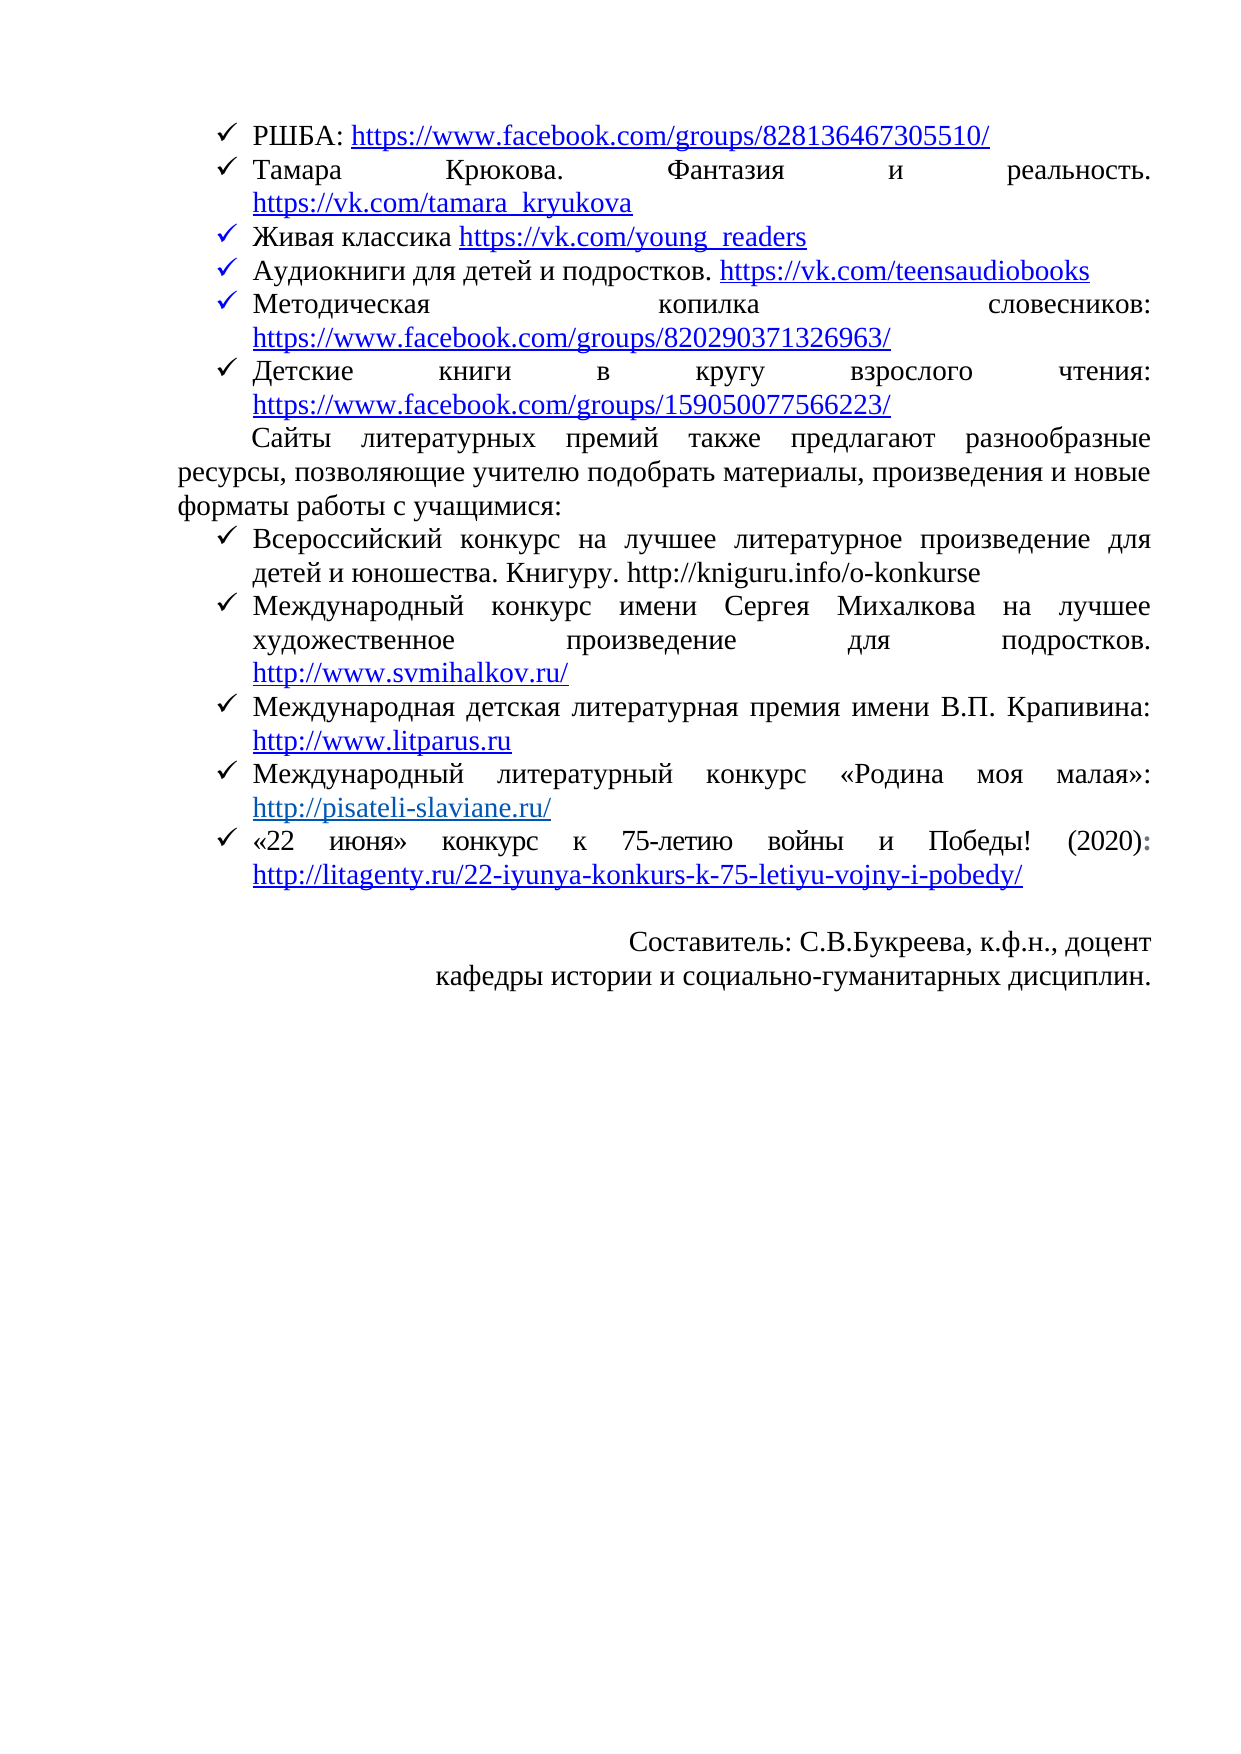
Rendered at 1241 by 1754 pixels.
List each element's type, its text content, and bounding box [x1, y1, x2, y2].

text Сайты литературных премий также предлагают разнообразные ресурсы, позволяющие учителю подобрать материалы, произведения и новые форматы работы с учащимися: [177, 421, 1152, 521]
list Детские книги в кругу взрослого чтения: https://www.facebook.com/groups/159050077566223/ [215, 353, 1152, 421]
list Международный конкурс имени Сергея Михалкова на лучшее художественное произведение для подростков. http://www.svmihalkov.ru/ [215, 588, 1152, 689]
text кафедры истории и социально-гуманитарных дисциплин. [177, 958, 1152, 991]
list Живая классика https://vk.com/young_readers [215, 219, 1152, 253]
list Тамара Крюкова. Фантазия и реальность. https://vk.com/tamara_kryukova [215, 152, 1152, 219]
list Всероссийский конкурс на лучшее литературное произведение для детей и юношества. Книгуру. http://kniguru.info/o-konkurse [215, 521, 1152, 588]
list Методическая копилка словесников: https://www.facebook.com/groups/820290371326963/ [215, 286, 1152, 353]
list РШБА: https://www.facebook.com/groups/828136467305510/ [215, 118, 1152, 152]
list Международная детская литературная премия имени В.П. Крапивина: http://www.litparus.ru [215, 689, 1152, 756]
list Аудиокниги для детей и подростков. https://vk.com/teensaudiobooks [215, 253, 1152, 286]
list Международный литературный конкурс «Родина моя малая»: http://pisateli-slaviane.ru/ [215, 756, 1152, 823]
text Составитель: С.В.Букреева, к.ф.н., доцент [177, 924, 1152, 958]
list «22 июня» конкурс к 75-летию войны и Победы! (2020): http://litagenty.ru/22-iyunya-konkurs-k-75-letiyu-vojny-i-pobedy/ [215, 823, 1152, 891]
